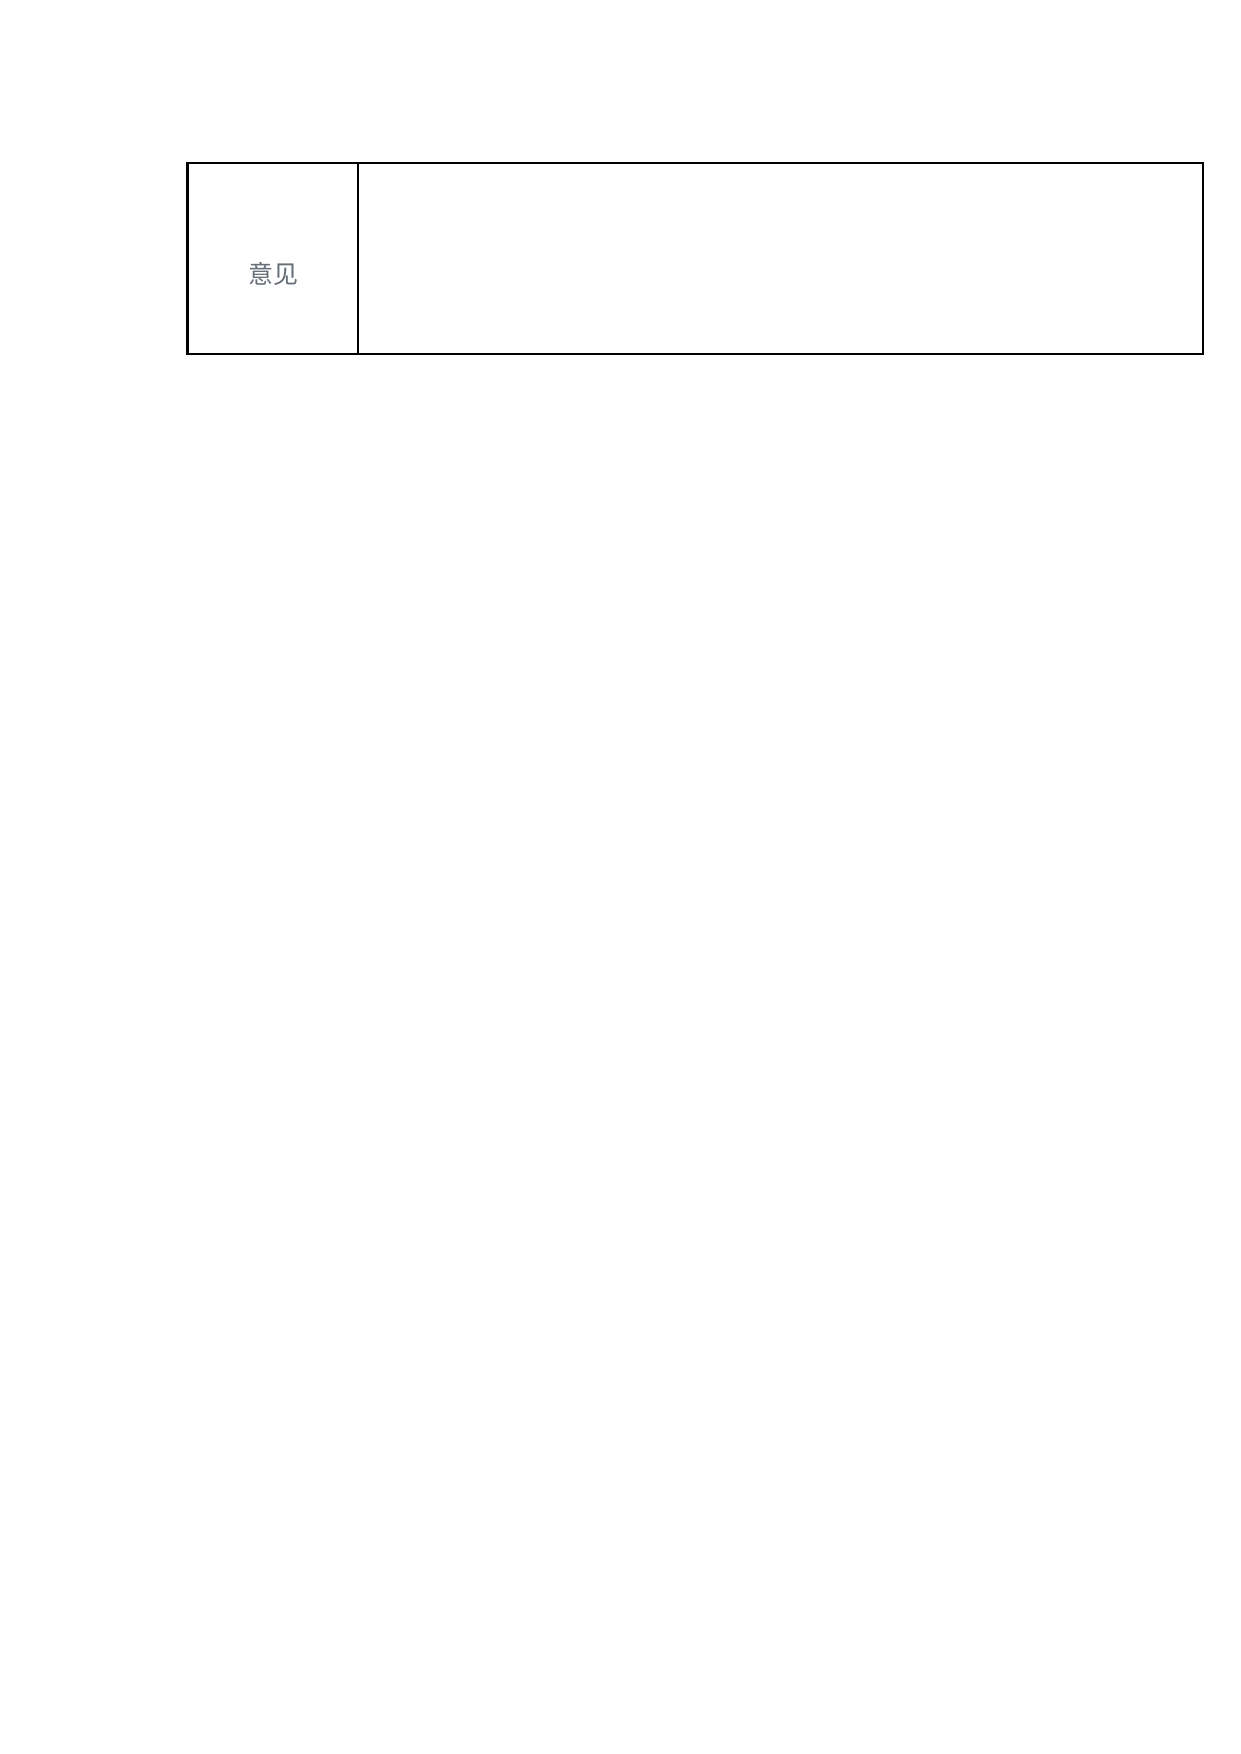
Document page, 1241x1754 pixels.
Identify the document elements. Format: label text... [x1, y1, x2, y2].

table_cell 审查 意见 [189, 164, 357, 352]
table_cell [359, 164, 1202, 352]
